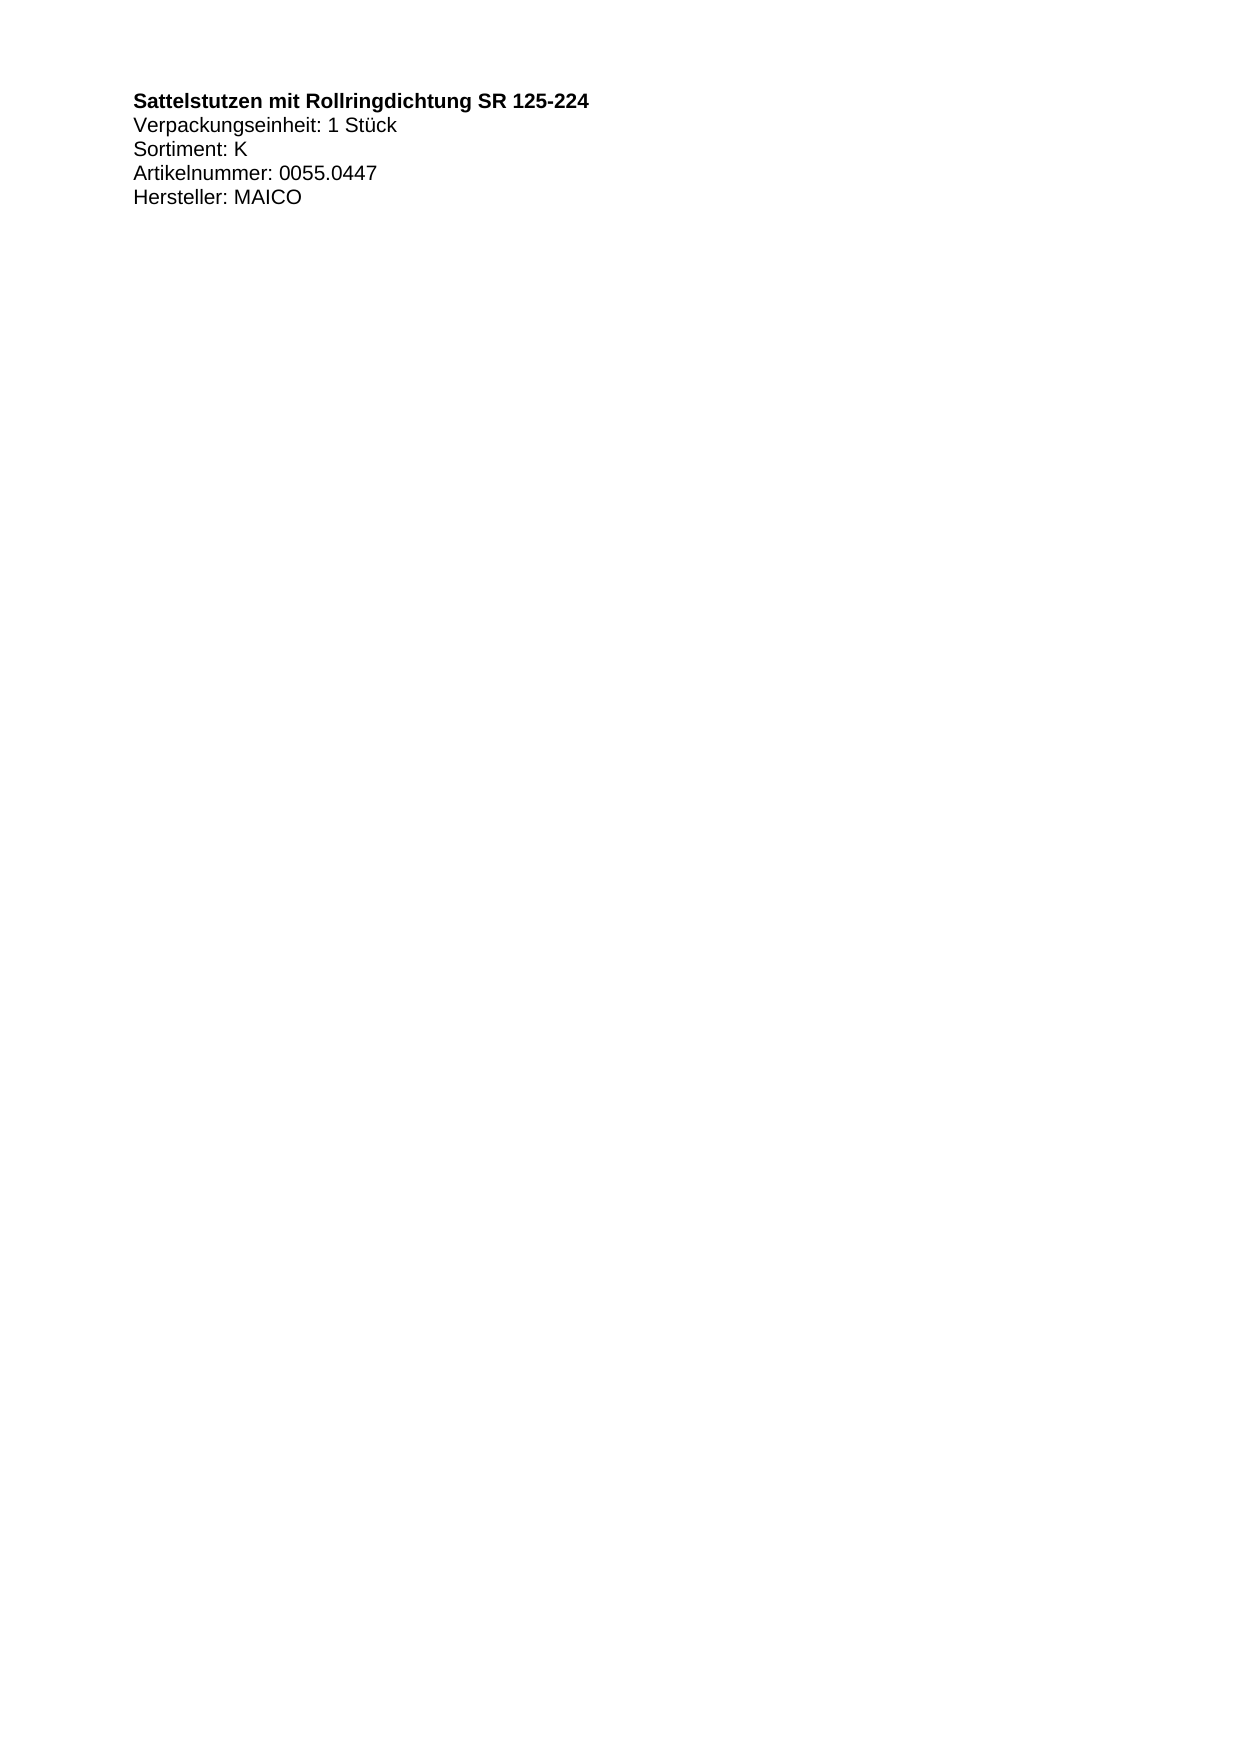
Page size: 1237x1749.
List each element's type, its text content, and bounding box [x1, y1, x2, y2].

text Sattelstutzen mit Rollringdichtung SR 125-224Verpackungseinheit: 1 StückSortiment: K Artikelnummer: 0055.0447Hersteller: MAICO [133, 89, 1148, 208]
